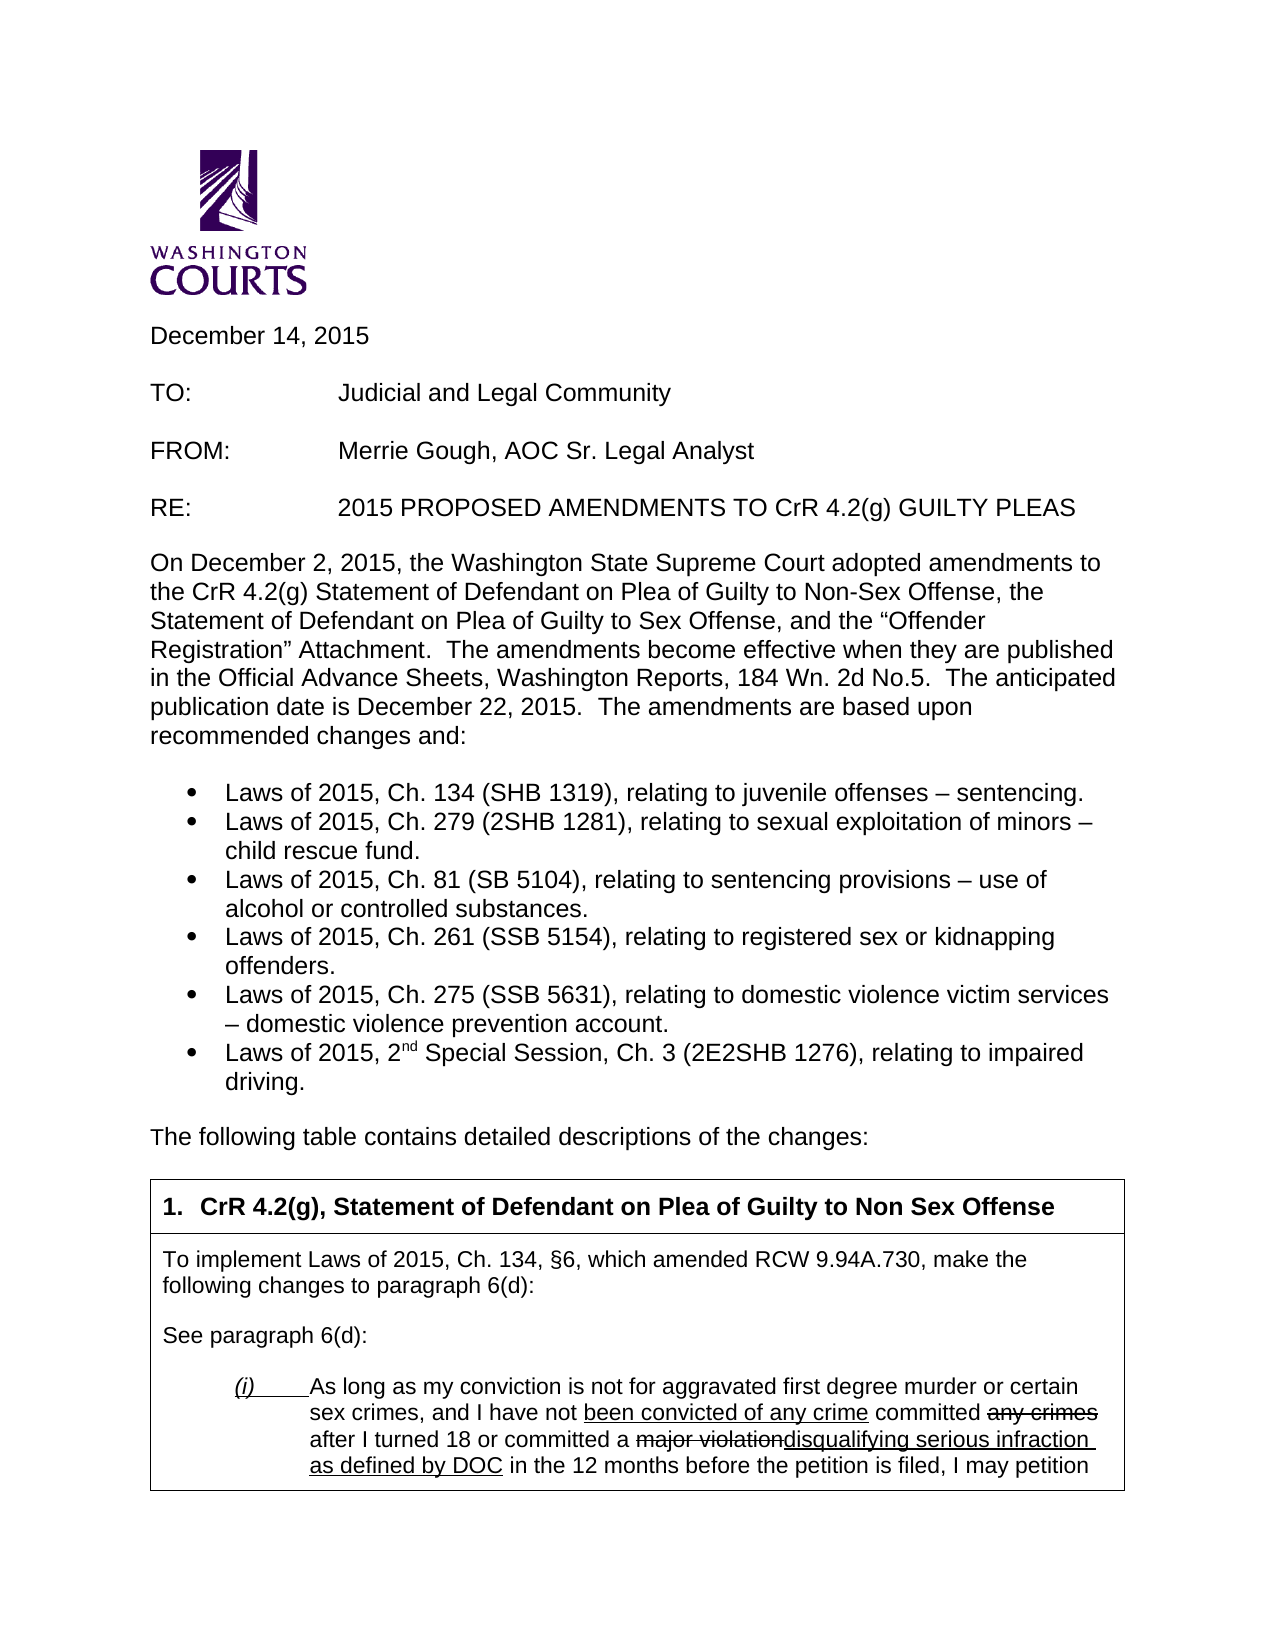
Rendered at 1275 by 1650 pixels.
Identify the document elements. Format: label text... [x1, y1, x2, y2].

text RE: 2015 PROPOSED AMENDMENTS TO CrR 4.2(g) GUILTY PLEAS [150, 493, 1125, 522]
picture [150, 150, 307, 295]
text TO: Judicial and Legal Community [150, 378, 1125, 407]
list Laws of 2015, Ch. 134 (SHB 1319), relating to juvenile offenses – sentencing. [187, 778, 1125, 807]
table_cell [151, 1234, 1124, 1490]
text December 14, 2015 [150, 321, 1125, 349]
text On December 2, 2015, the Washington State Supreme Court adopted amendments to the CrR 4.2(g) Statement of Defendant on Plea of Guilty to Non-Sex Offense, the Statement of Defendant on Plea of Guilty to Sex Offense, and the “Offender Registration” Attachment. The amendments become effective when they are published in the Official Advance Sheets, Washington Reports, 184 Wn. 2d No.5. The anticipated publication date is December 22, 2015. The amendments are based upon recommended changes and: [150, 548, 1125, 749]
list Laws of 2015, Ch. 279 (2SHB 1281), relating to sexual exploitation of minors – child rescue fund. [187, 807, 1125, 865]
text The following table contains detailed descriptions of the changes: [150, 1122, 1125, 1150]
table_header CrR 4.2(g), Statement of Defendant on Plea of Guilty to Non Sex Offense [151, 1180, 1124, 1233]
list Laws of 2015, Ch. 261 (SSB 5154), relating to registered sex or kidnapping offenders. [187, 922, 1125, 980]
list Laws of 2015, Ch. 81 (SB 5104), relating to sentencing provisions – use of alcohol or controlled substances. [187, 865, 1125, 922]
text FROM: Merrie Gough, AOC Sr. Legal Analyst [150, 436, 1125, 464]
list Laws of 2015, 2nd Special Session, Ch. 3 (2E2SHB 1276), relating to impaired driving. [187, 1038, 1125, 1095]
list Laws of 2015, Ch. 275 (SSB 5631), relating to domestic violence victim services – domestic violence prevention account. [187, 980, 1125, 1038]
